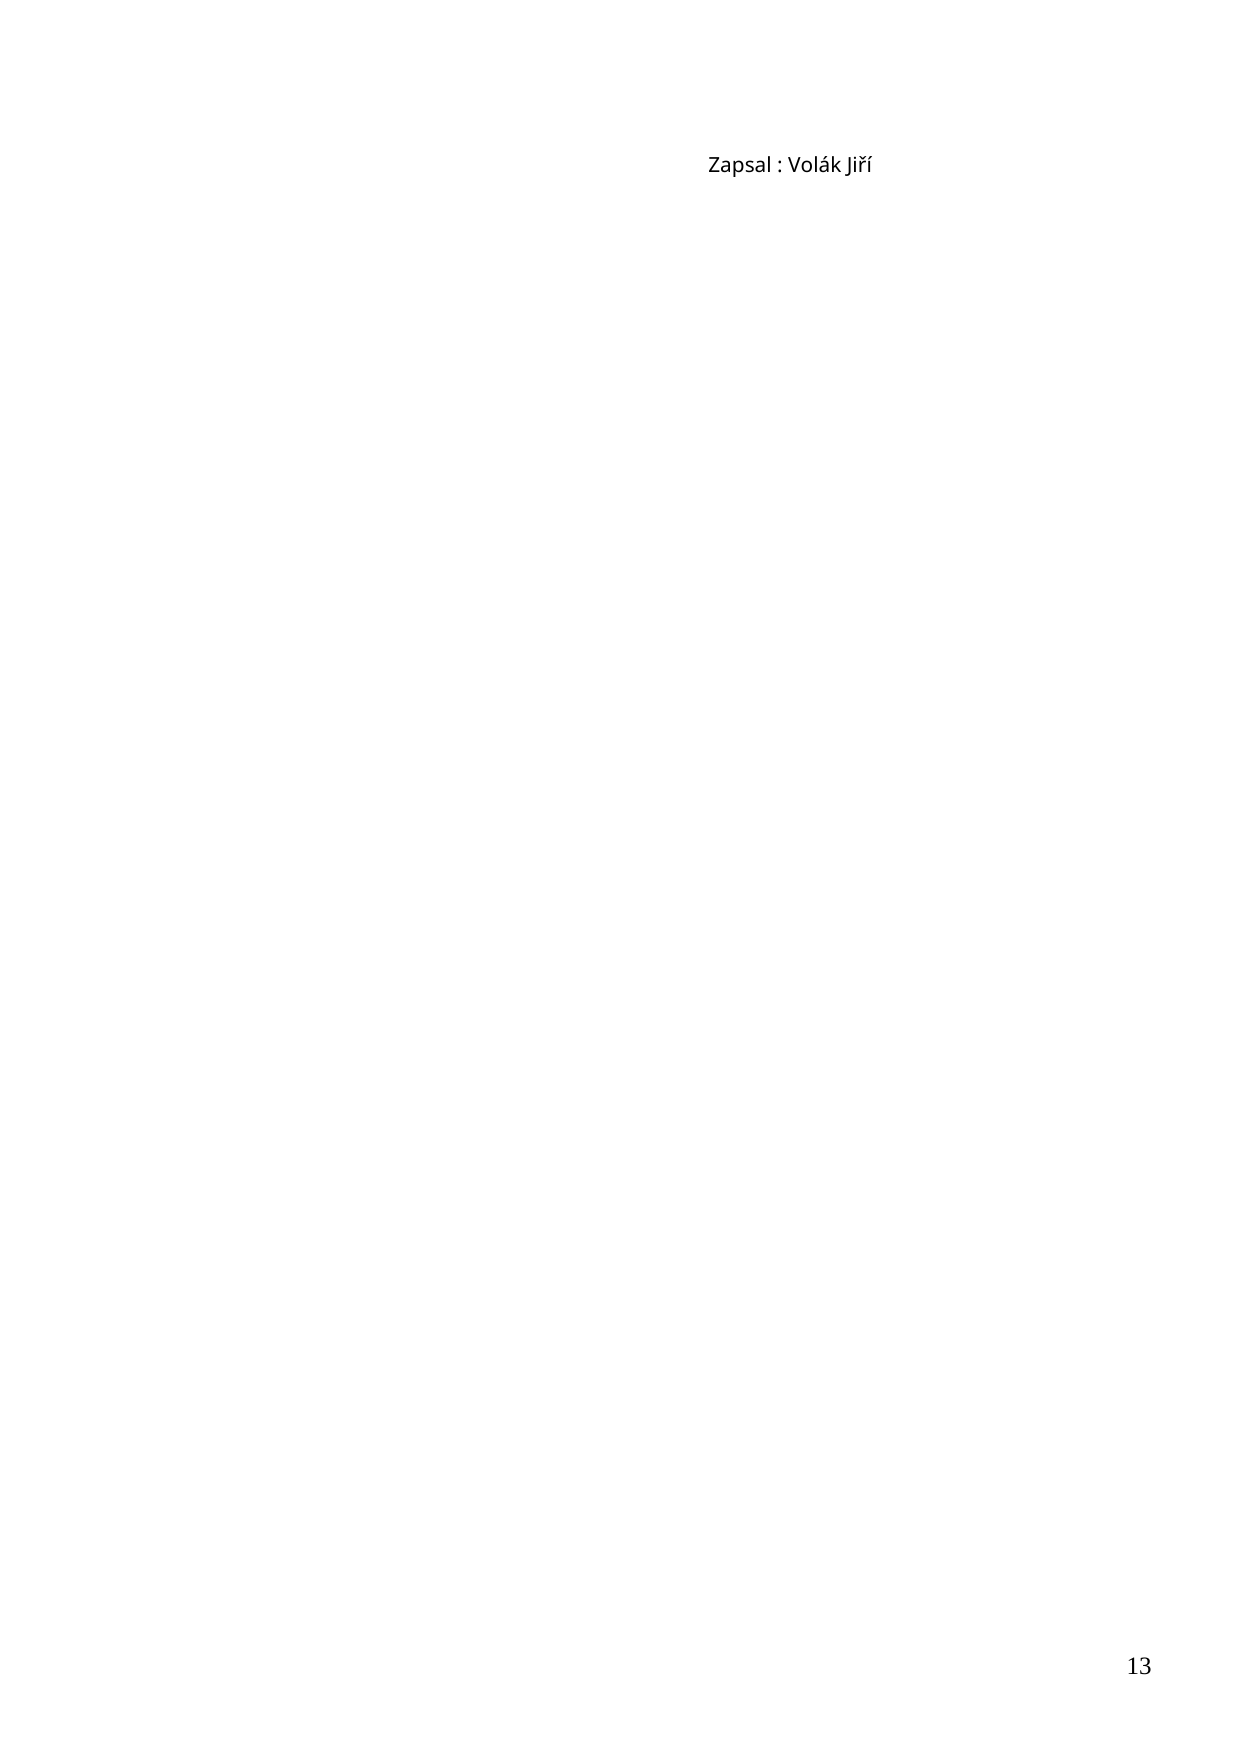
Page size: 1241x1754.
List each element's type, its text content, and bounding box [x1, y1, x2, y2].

text Zapsal : Volák Jiří [118, 150, 1152, 179]
